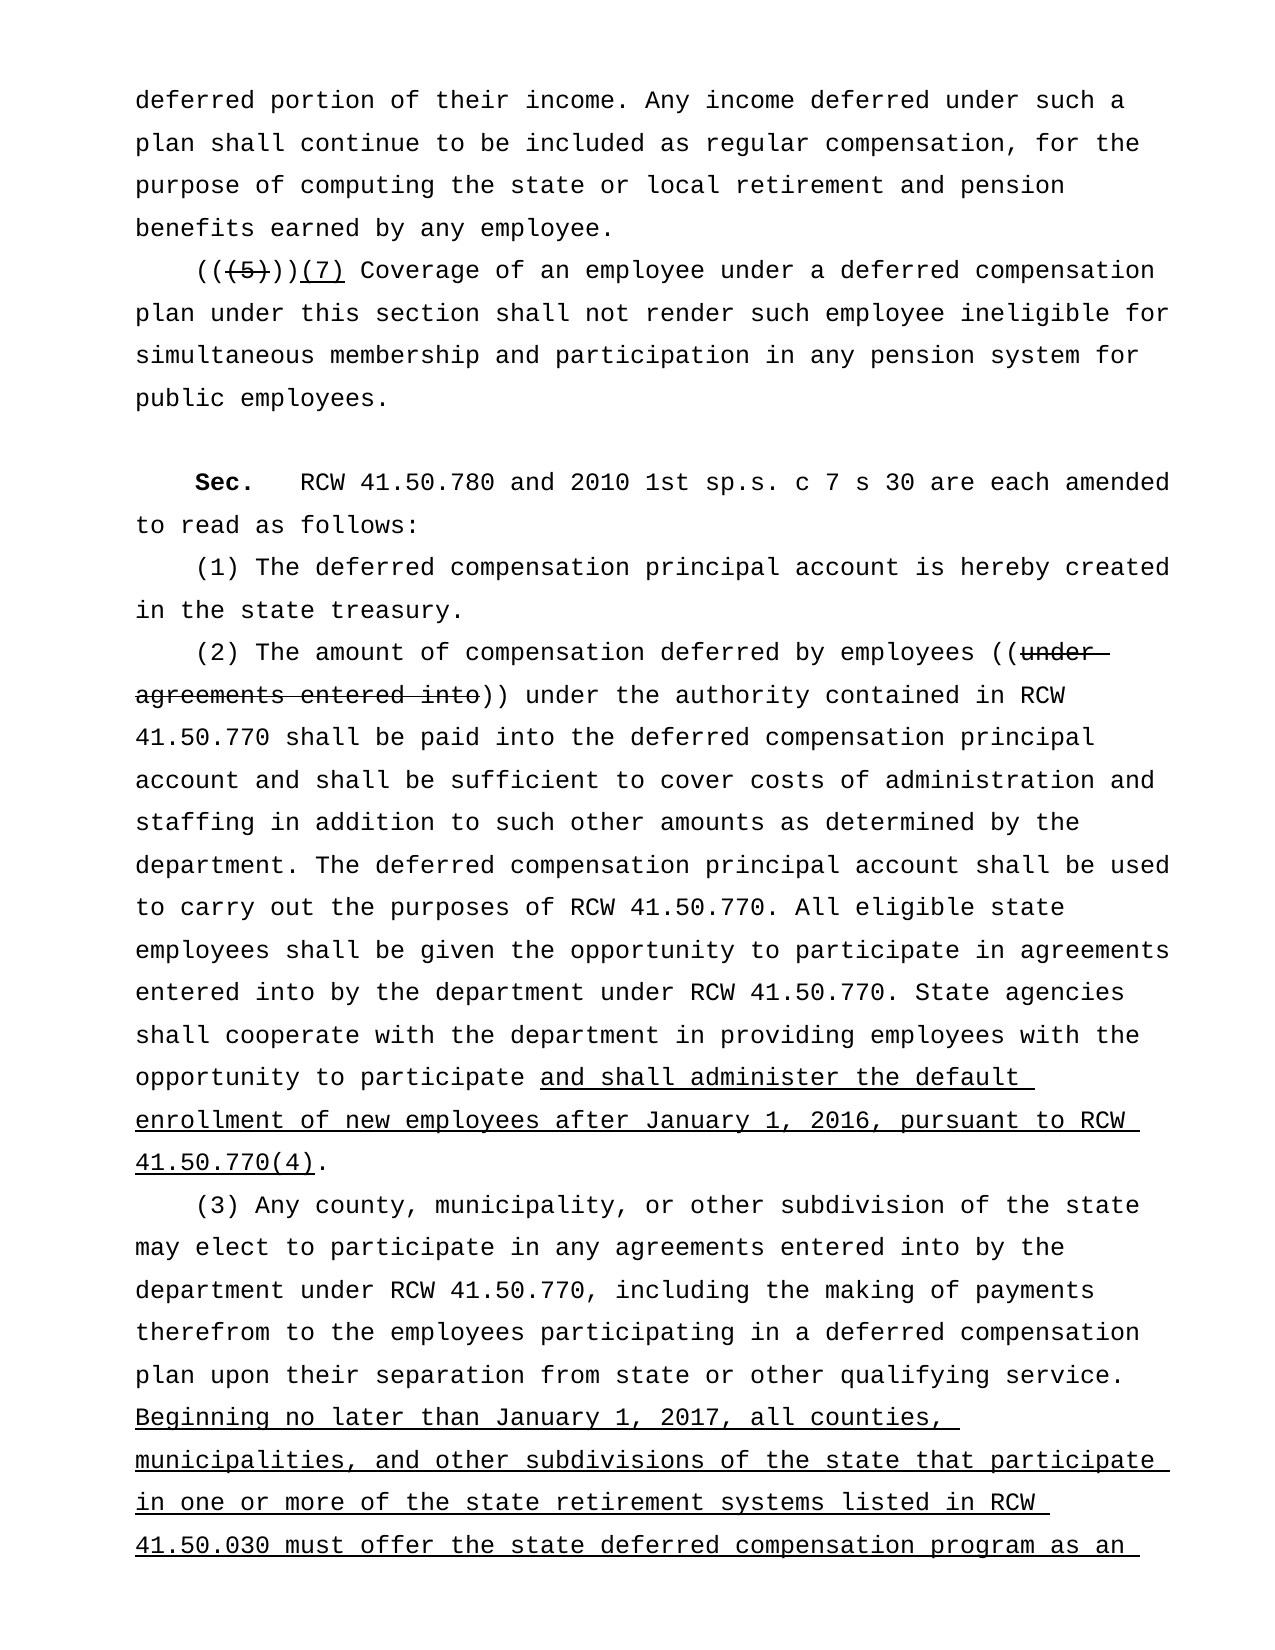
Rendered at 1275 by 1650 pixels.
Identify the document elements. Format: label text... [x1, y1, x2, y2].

text (2) The amount of compensation deferred by employees ((under agreements entered into)) under the authority contained in RCW 41.50.770 shall be paid into the deferred compensation principal account and shall be sufficient to cover costs of administration and staffing in addition to such other amounts as determined by the department. The deferred compensation principal account shall be used to carry out the purposes of RCW 41.50.770. All eligible state employees shall be given the opportunity to participate in agreements entered into by the department under RCW 41.50.770. State agencies shall cooperate with the department in providing employees with the opportunity to participate and shall administer the default enrollment of new employees after January 1, 2016, pursuant to RCW 41.50.770(4). [135, 627, 1170, 1179]
text Sec. RCW 41.50.780 and 2010 1st sp.s. c 7 s 30 are each amended to read as follows: [135, 457, 1170, 542]
text (1) The deferred compensation principal account is hereby created in the state treasury. [135, 542, 1170, 627]
text (((5)))(7) Coverage of an employee under a deferred compensation plan under this section shall not render such employee ineligible for simultaneous membership and participation in any pension system for public employees. [135, 245, 1170, 415]
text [135, 1472, 1170, 1562]
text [135, 75, 1170, 245]
